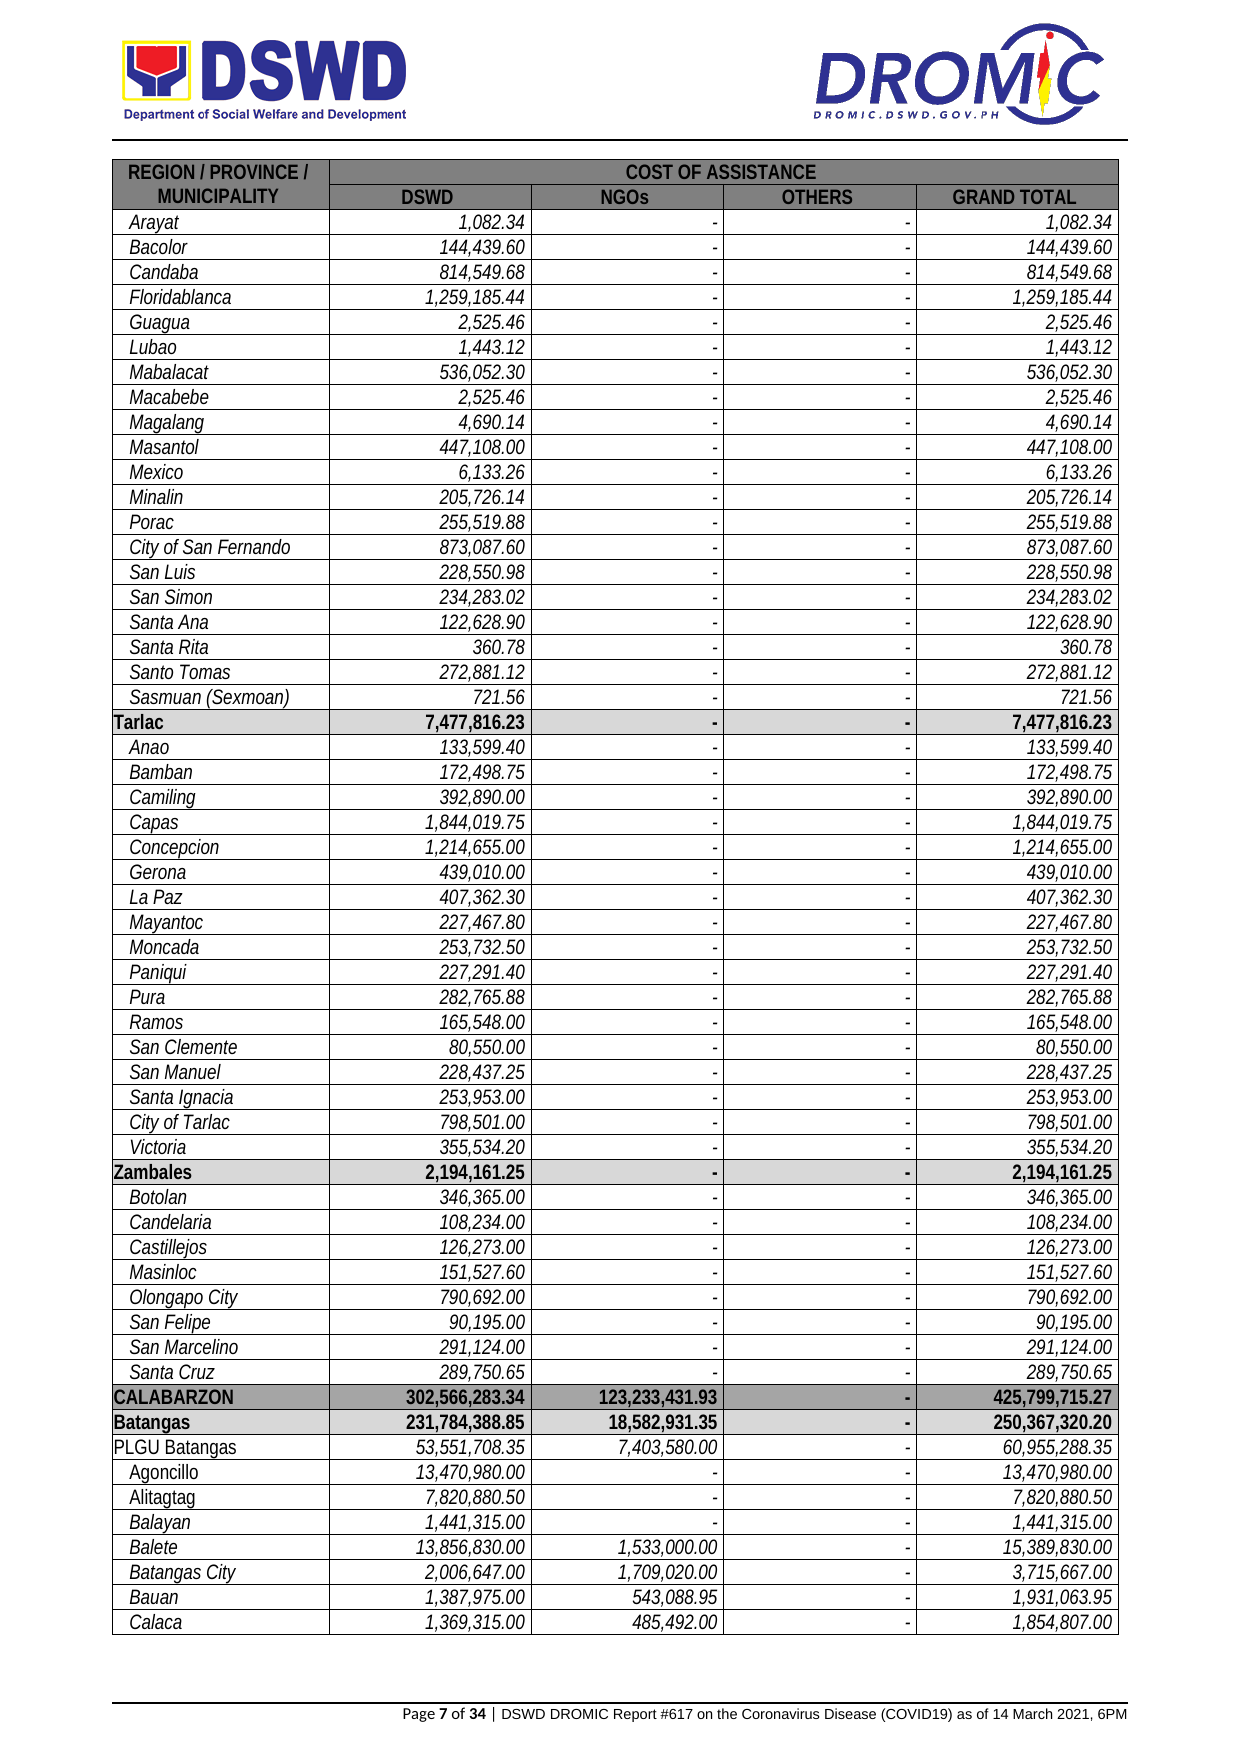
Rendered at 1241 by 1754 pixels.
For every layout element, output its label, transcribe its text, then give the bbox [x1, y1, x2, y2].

table_cell - [532, 1510, 723, 1534]
table_cell - [724, 760, 916, 784]
table_cell - [532, 1310, 723, 1334]
table_cell La Paz [129, 885, 329, 909]
table_cell [113, 585, 128, 609]
table_cell [113, 1285, 128, 1309]
table_cell 7,477,816.23 [330, 710, 531, 734]
table_cell Macabebe [129, 385, 329, 409]
table_cell 2,006,647.00 [330, 1560, 531, 1584]
table_cell [113, 935, 128, 959]
table_cell - [724, 1385, 916, 1409]
table_cell - [724, 1560, 916, 1584]
table_cell Minalin [129, 485, 329, 509]
table_cell [113, 335, 128, 359]
table_cell - [724, 1285, 916, 1309]
table_cell Camiling [129, 785, 329, 809]
table_cell Alitagtag [129, 1485, 329, 1509]
table_cell 255,519.88 [917, 510, 1118, 534]
table_cell - [532, 735, 723, 759]
table_cell Concepcion [129, 835, 329, 859]
table_cell - [532, 1085, 723, 1109]
table_cell OTHERS [724, 185, 916, 209]
table_cell - [724, 360, 916, 384]
table_cell Porac [129, 510, 329, 534]
table_cell 165,548.00 [330, 1010, 531, 1034]
table_cell 360.78 [330, 635, 531, 659]
table_cell [113, 1560, 128, 1584]
table_cell 108,234.00 [330, 1210, 531, 1234]
table_cell 1,214,655.00 [917, 835, 1118, 859]
table_cell Mexico [129, 460, 329, 484]
table_cell 721.56 [917, 685, 1118, 709]
table_cell Calaca [129, 1610, 329, 1634]
table_cell 122,628.90 [330, 610, 531, 634]
table_cell 1,533,000.00 [532, 1535, 723, 1559]
table_cell 1,259,185.44 [917, 285, 1118, 309]
table_cell - [724, 1435, 916, 1459]
table_cell NGOs [532, 185, 723, 209]
table_cell - [724, 1535, 916, 1559]
table_cell Capas [129, 810, 329, 834]
table_cell [113, 1310, 128, 1334]
table_cell 1,082.34 [917, 210, 1118, 234]
table_cell [113, 360, 128, 384]
table_cell 798,501.00 [917, 1110, 1118, 1134]
table_cell Santa Ana [129, 610, 329, 634]
table_cell [113, 310, 128, 334]
table_cell Guagua [129, 310, 329, 334]
table_cell [113, 960, 128, 984]
table_cell 873,087.60 [917, 535, 1118, 559]
table_cell - [532, 310, 723, 334]
table_cell CALABARZON [113, 1385, 329, 1409]
table_cell 543,088.95 [532, 1585, 723, 1609]
table_cell 151,527.60 [330, 1260, 531, 1284]
table_cell - [724, 1260, 916, 1284]
table_cell Lubao [129, 335, 329, 359]
table_cell - [532, 760, 723, 784]
table_cell [113, 1210, 128, 1234]
table_cell Bacolor [129, 235, 329, 259]
table_cell - [532, 1460, 723, 1484]
table_cell [113, 1185, 128, 1209]
table_cell - [724, 1060, 916, 1084]
table_cell 272,881.12 [330, 660, 531, 684]
table_cell San Marcelino [129, 1335, 329, 1359]
table_cell [113, 1085, 128, 1109]
table_cell [113, 560, 128, 584]
table_cell - [532, 1485, 723, 1509]
table_cell 346,365.00 [917, 1185, 1118, 1209]
table_cell - [532, 935, 723, 959]
table_cell - [532, 1260, 723, 1284]
table_cell - [532, 985, 723, 1009]
table_cell - [724, 610, 916, 634]
table_cell Masantol [129, 435, 329, 459]
table_cell - [532, 785, 723, 809]
table_cell 4,690.14 [917, 410, 1118, 434]
table_cell Gerona [129, 860, 329, 884]
table_cell [113, 860, 128, 884]
table_cell 282,765.88 [917, 985, 1118, 1009]
table_cell - [724, 460, 916, 484]
table_cell Balayan [129, 1510, 329, 1534]
table_cell - [724, 860, 916, 884]
table_cell Candaba [129, 260, 329, 284]
table_cell 108,234.00 [917, 1210, 1118, 1234]
table_cell [113, 485, 128, 509]
table_cell 126,273.00 [917, 1235, 1118, 1259]
table_cell 439,010.00 [917, 860, 1118, 884]
table_cell - [724, 910, 916, 934]
table_cell 133,599.40 [330, 735, 531, 759]
table_cell 253,732.50 [917, 935, 1118, 959]
table_cell [113, 410, 128, 434]
table_cell San Luis [129, 560, 329, 584]
table_cell [113, 1485, 128, 1509]
table_cell - [532, 885, 723, 909]
table_cell 13,470,980.00 [917, 1460, 1118, 1484]
table_cell 2,194,161.25 [917, 1160, 1118, 1184]
table_cell 291,124.00 [330, 1335, 531, 1359]
table_cell - [532, 485, 723, 509]
table_cell 123,233,431.93 [532, 1385, 723, 1409]
table_cell - [724, 335, 916, 359]
table_cell 439,010.00 [330, 860, 531, 884]
table_cell 7,477,816.23 [917, 710, 1118, 734]
table_cell 2,194,161.25 [330, 1160, 531, 1184]
table_cell 227,291.40 [330, 960, 531, 984]
table_cell - [532, 1010, 723, 1034]
table_cell PLGU Batangas [113, 1435, 329, 1459]
table_cell - [532, 710, 723, 734]
table_cell [113, 760, 128, 784]
table_cell - [724, 1160, 916, 1184]
table_cell 721.56 [330, 685, 531, 709]
table_cell Batangas City [129, 1560, 329, 1584]
table_cell 355,534.20 [330, 1135, 531, 1159]
table_cell Olongapo City [129, 1285, 329, 1309]
table_cell - [724, 1110, 916, 1134]
table_cell - [724, 1510, 916, 1534]
table_cell Botolan [129, 1185, 329, 1209]
table_cell - [532, 1360, 723, 1384]
table_cell - [724, 485, 916, 509]
table_cell Candelaria [129, 1210, 329, 1234]
table_cell [113, 435, 128, 459]
table_cell 231,784,388.85 [330, 1410, 531, 1434]
table_cell - [532, 1035, 723, 1059]
table_cell - [724, 710, 916, 734]
table_cell 360.78 [917, 635, 1118, 659]
table_cell 7,820,880.50 [917, 1485, 1118, 1509]
table_cell - [532, 535, 723, 559]
table_cell - [532, 635, 723, 659]
table_cell [113, 1510, 128, 1534]
table_cell Mabalacat [129, 360, 329, 384]
table_cell - [532, 210, 723, 234]
table_cell Tarlac [113, 710, 329, 734]
table_cell 407,362.30 [330, 885, 531, 909]
table_cell 302,566,283.34 [330, 1385, 531, 1409]
table_cell 253,953.00 [330, 1085, 531, 1109]
table_cell Mayantoc [129, 910, 329, 934]
table_cell [113, 810, 128, 834]
table_cell 4,690.14 [330, 410, 531, 434]
table_cell - [532, 910, 723, 934]
table_cell 228,437.25 [330, 1060, 531, 1084]
table_cell 1,387,975.00 [330, 1585, 531, 1609]
table_cell 798,501.00 [330, 1110, 531, 1134]
table_cell [113, 385, 128, 409]
table_cell Santo Tomas [129, 660, 329, 684]
picture [781, 23, 1133, 125]
table_cell 1,441,315.00 [330, 1510, 531, 1534]
table_cell - [724, 1335, 916, 1359]
table_cell - [532, 660, 723, 684]
table_cell 790,692.00 [330, 1285, 531, 1309]
table_cell - [724, 835, 916, 859]
table_cell - [724, 210, 916, 234]
table_cell [113, 885, 128, 909]
table_cell Arayat [129, 210, 329, 234]
table_cell [113, 535, 128, 559]
table_cell Bamban [129, 760, 329, 784]
table_cell - [724, 735, 916, 759]
table_cell 165,548.00 [917, 1010, 1118, 1034]
table_cell 1,214,655.00 [330, 835, 531, 859]
table_cell 814,549.68 [917, 260, 1118, 284]
table_cell 536,052.30 [917, 360, 1118, 384]
table_cell GRAND TOTAL [917, 185, 1118, 209]
table_cell [113, 460, 128, 484]
table_cell - [532, 435, 723, 459]
table_cell [113, 610, 128, 634]
table_cell - [724, 510, 916, 534]
table_cell 144,439.60 [917, 235, 1118, 259]
table_cell - [724, 1460, 916, 1484]
table_cell 355,534.20 [917, 1135, 1118, 1159]
table_cell - [724, 1210, 916, 1234]
table_cell - [532, 1285, 723, 1309]
table_cell - [532, 1235, 723, 1259]
table_cell [113, 1060, 128, 1084]
table_cell - [724, 885, 916, 909]
table_cell 2,525.46 [330, 310, 531, 334]
table_cell 253,953.00 [917, 1085, 1118, 1109]
table_cell Santa Rita [129, 635, 329, 659]
table_cell [113, 510, 128, 534]
table_cell 90,195.00 [330, 1310, 531, 1334]
table_cell [113, 1610, 128, 1634]
table_cell - [532, 1185, 723, 1209]
table_cell 272,881.12 [917, 660, 1118, 684]
table_cell San Clemente [129, 1035, 329, 1059]
table_cell 291,124.00 [917, 1335, 1118, 1359]
table_cell - [532, 610, 723, 634]
table_cell - [724, 810, 916, 834]
table_header COST OF ASSISTANCE [330, 160, 1118, 184]
table_cell 122,628.90 [917, 610, 1118, 634]
table_cell 234,283.02 [330, 585, 531, 609]
table_cell - [532, 260, 723, 284]
table_cell - [532, 685, 723, 709]
table_cell [113, 210, 128, 234]
table_cell - [724, 635, 916, 659]
table_cell - [724, 560, 916, 584]
table_cell 392,890.00 [917, 785, 1118, 809]
table_cell 1,443.12 [330, 335, 531, 359]
table_cell - [724, 1410, 916, 1434]
table_cell [113, 1460, 128, 1484]
table_cell Sasmuan (Sexmoan) [129, 685, 329, 709]
table_cell Ramos [129, 1010, 329, 1034]
table_cell - [724, 385, 916, 409]
table_cell 172,498.75 [917, 760, 1118, 784]
table_cell - [724, 1185, 916, 1209]
table_cell Castillejos [129, 1235, 329, 1259]
table_cell - [532, 235, 723, 259]
table_cell 1,441,315.00 [917, 1510, 1118, 1534]
table_cell [113, 260, 128, 284]
table_cell 80,550.00 [330, 1035, 531, 1059]
table_cell 228,550.98 [917, 560, 1118, 584]
table_cell - [724, 660, 916, 684]
table_cell [113, 835, 128, 859]
table_cell 6,133.26 [330, 460, 531, 484]
table_cell 346,365.00 [330, 1185, 531, 1209]
table_cell 407,362.30 [917, 885, 1118, 909]
table_cell Anao [129, 735, 329, 759]
table_cell - [532, 510, 723, 534]
table_cell 151,527.60 [917, 1260, 1118, 1284]
table_cell [113, 1035, 128, 1059]
table_cell [113, 1260, 128, 1284]
table_cell - [532, 585, 723, 609]
table_cell 425,799,715.27 [917, 1385, 1118, 1409]
table_cell 1,709,020.00 [532, 1560, 723, 1584]
table_cell [113, 1585, 128, 1609]
table_cell - [724, 1360, 916, 1384]
table_cell 255,519.88 [330, 510, 531, 534]
table_cell [113, 785, 128, 809]
table_cell [113, 660, 128, 684]
table_cell 80,550.00 [917, 1035, 1118, 1059]
table_cell City of Tarlac [129, 1110, 329, 1134]
table_cell 536,052.30 [330, 360, 531, 384]
table_cell - [532, 960, 723, 984]
table_cell Paniqui [129, 960, 329, 984]
table_cell - [724, 1235, 916, 1259]
table_cell - [724, 685, 916, 709]
table_cell 133,599.40 [917, 735, 1118, 759]
table_cell 250,367,320.20 [917, 1410, 1118, 1434]
table_cell - [532, 335, 723, 359]
table_cell 289,750.65 [917, 1360, 1118, 1384]
table_cell City of San Fernando [129, 535, 329, 559]
table_cell 1,854,807.00 [917, 1610, 1118, 1634]
table_cell 228,437.25 [917, 1060, 1118, 1084]
table_cell - [724, 260, 916, 284]
table_cell 447,108.00 [917, 435, 1118, 459]
table_header REGION / PROVINCE / MUNICIPALITY [113, 160, 329, 209]
table_cell - [532, 1160, 723, 1184]
table_cell [113, 1010, 128, 1034]
table_cell - [532, 1060, 723, 1084]
table_cell [113, 1135, 128, 1159]
table_cell - [532, 1110, 723, 1134]
table_cell 485,492.00 [532, 1610, 723, 1634]
table_cell 790,692.00 [917, 1285, 1118, 1309]
table_cell - [532, 1135, 723, 1159]
table_cell 18,582,931.35 [532, 1410, 723, 1434]
table_cell [113, 685, 128, 709]
table_cell Floridablanca [129, 285, 329, 309]
table_cell 392,890.00 [330, 785, 531, 809]
table_cell - [724, 1610, 916, 1634]
table_cell [113, 235, 128, 259]
table_cell - [724, 1085, 916, 1109]
table_cell - [724, 960, 916, 984]
picture [112, 37, 416, 125]
table_cell [113, 1110, 128, 1134]
table_cell 7,820,880.50 [330, 1485, 531, 1509]
table_cell Moncada [129, 935, 329, 959]
table_cell - [724, 310, 916, 334]
table_cell 3,715,667.00 [917, 1560, 1118, 1584]
table_cell - [724, 785, 916, 809]
table_cell [113, 735, 128, 759]
table_cell 227,467.80 [330, 910, 531, 934]
table_cell - [532, 810, 723, 834]
table_cell Santa Ignacia [129, 1085, 329, 1109]
table_cell 2,525.46 [917, 310, 1118, 334]
table_cell 172,498.75 [330, 760, 531, 784]
table_cell 1,844,019.75 [917, 810, 1118, 834]
table_cell [113, 1360, 128, 1384]
table_cell DSWD [330, 185, 531, 209]
table_cell - [532, 360, 723, 384]
table_cell 814,549.68 [330, 260, 531, 284]
table_cell - [724, 985, 916, 1009]
table_cell Pura [129, 985, 329, 1009]
table_cell San Simon [129, 585, 329, 609]
table_cell 205,726.14 [330, 485, 531, 509]
table_cell 6,133.26 [917, 460, 1118, 484]
table_cell [113, 1235, 128, 1259]
table_cell [113, 910, 128, 934]
table_cell Balete [129, 1535, 329, 1559]
table_cell 1,844,019.75 [330, 810, 531, 834]
table_cell 15,389,830.00 [917, 1535, 1118, 1559]
table_cell - [724, 1135, 916, 1159]
table_cell Victoria [129, 1135, 329, 1159]
table_cell 60,955,288.35 [917, 1435, 1118, 1459]
table_cell 2,525.46 [330, 385, 531, 409]
table_cell - [724, 535, 916, 559]
table_cell 1,931,063.95 [917, 1585, 1118, 1609]
table_cell 873,087.60 [330, 535, 531, 559]
table_cell 234,283.02 [917, 585, 1118, 609]
table_cell 126,273.00 [330, 1235, 531, 1259]
table_cell 53,551,708.35 [330, 1435, 531, 1459]
table_cell Magalang [129, 410, 329, 434]
table_cell - [532, 460, 723, 484]
table_cell [113, 985, 128, 1009]
table_cell - [724, 410, 916, 434]
table_cell Agoncillo [129, 1460, 329, 1484]
table_cell - [532, 835, 723, 859]
table_cell - [532, 410, 723, 434]
table_cell 90,195.00 [917, 1310, 1118, 1334]
table_cell - [532, 560, 723, 584]
table_cell [113, 285, 128, 309]
table_cell - [724, 935, 916, 959]
table_cell - [532, 285, 723, 309]
table_cell 227,291.40 [917, 960, 1118, 984]
table_cell - [724, 1035, 916, 1059]
table_cell - [532, 1335, 723, 1359]
table_cell San Manuel [129, 1060, 329, 1084]
table_cell Santa Cruz [129, 1360, 329, 1384]
table_cell - [724, 1585, 916, 1609]
table_cell [113, 635, 128, 659]
table_cell San Felipe [129, 1310, 329, 1334]
table_cell Zambales [113, 1160, 329, 1184]
table_cell - [724, 1010, 916, 1034]
table_cell 144,439.60 [330, 235, 531, 259]
table_cell - [724, 435, 916, 459]
table_cell 13,470,980.00 [330, 1460, 531, 1484]
table_cell 13,856,830.00 [330, 1535, 531, 1559]
table_cell 228,550.98 [330, 560, 531, 584]
table_cell [113, 1535, 128, 1559]
table_cell Masinloc [129, 1260, 329, 1284]
table_cell 1,259,185.44 [330, 285, 531, 309]
table_cell 1,369,315.00 [330, 1610, 531, 1634]
table_cell - [532, 860, 723, 884]
table_cell Batangas [113, 1410, 329, 1434]
table_cell 2,525.46 [917, 385, 1118, 409]
table_cell 1,082.34 [330, 210, 531, 234]
table_cell 227,467.80 [917, 910, 1118, 934]
table_cell 7,403,580.00 [532, 1435, 723, 1459]
table_cell - [724, 1310, 916, 1334]
table_cell - [724, 1485, 916, 1509]
table_cell 253,732.50 [330, 935, 531, 959]
table_cell 1,443.12 [917, 335, 1118, 359]
table_cell 205,726.14 [917, 485, 1118, 509]
table_cell - [532, 385, 723, 409]
table_cell 282,765.88 [330, 985, 531, 1009]
table_cell - [724, 585, 916, 609]
table_cell - [724, 235, 916, 259]
table_cell [113, 1335, 128, 1359]
table_cell 447,108.00 [330, 435, 531, 459]
table_cell Bauan [129, 1585, 329, 1609]
table_cell 289,750.65 [330, 1360, 531, 1384]
table_cell - [532, 1210, 723, 1234]
table_cell - [724, 285, 916, 309]
